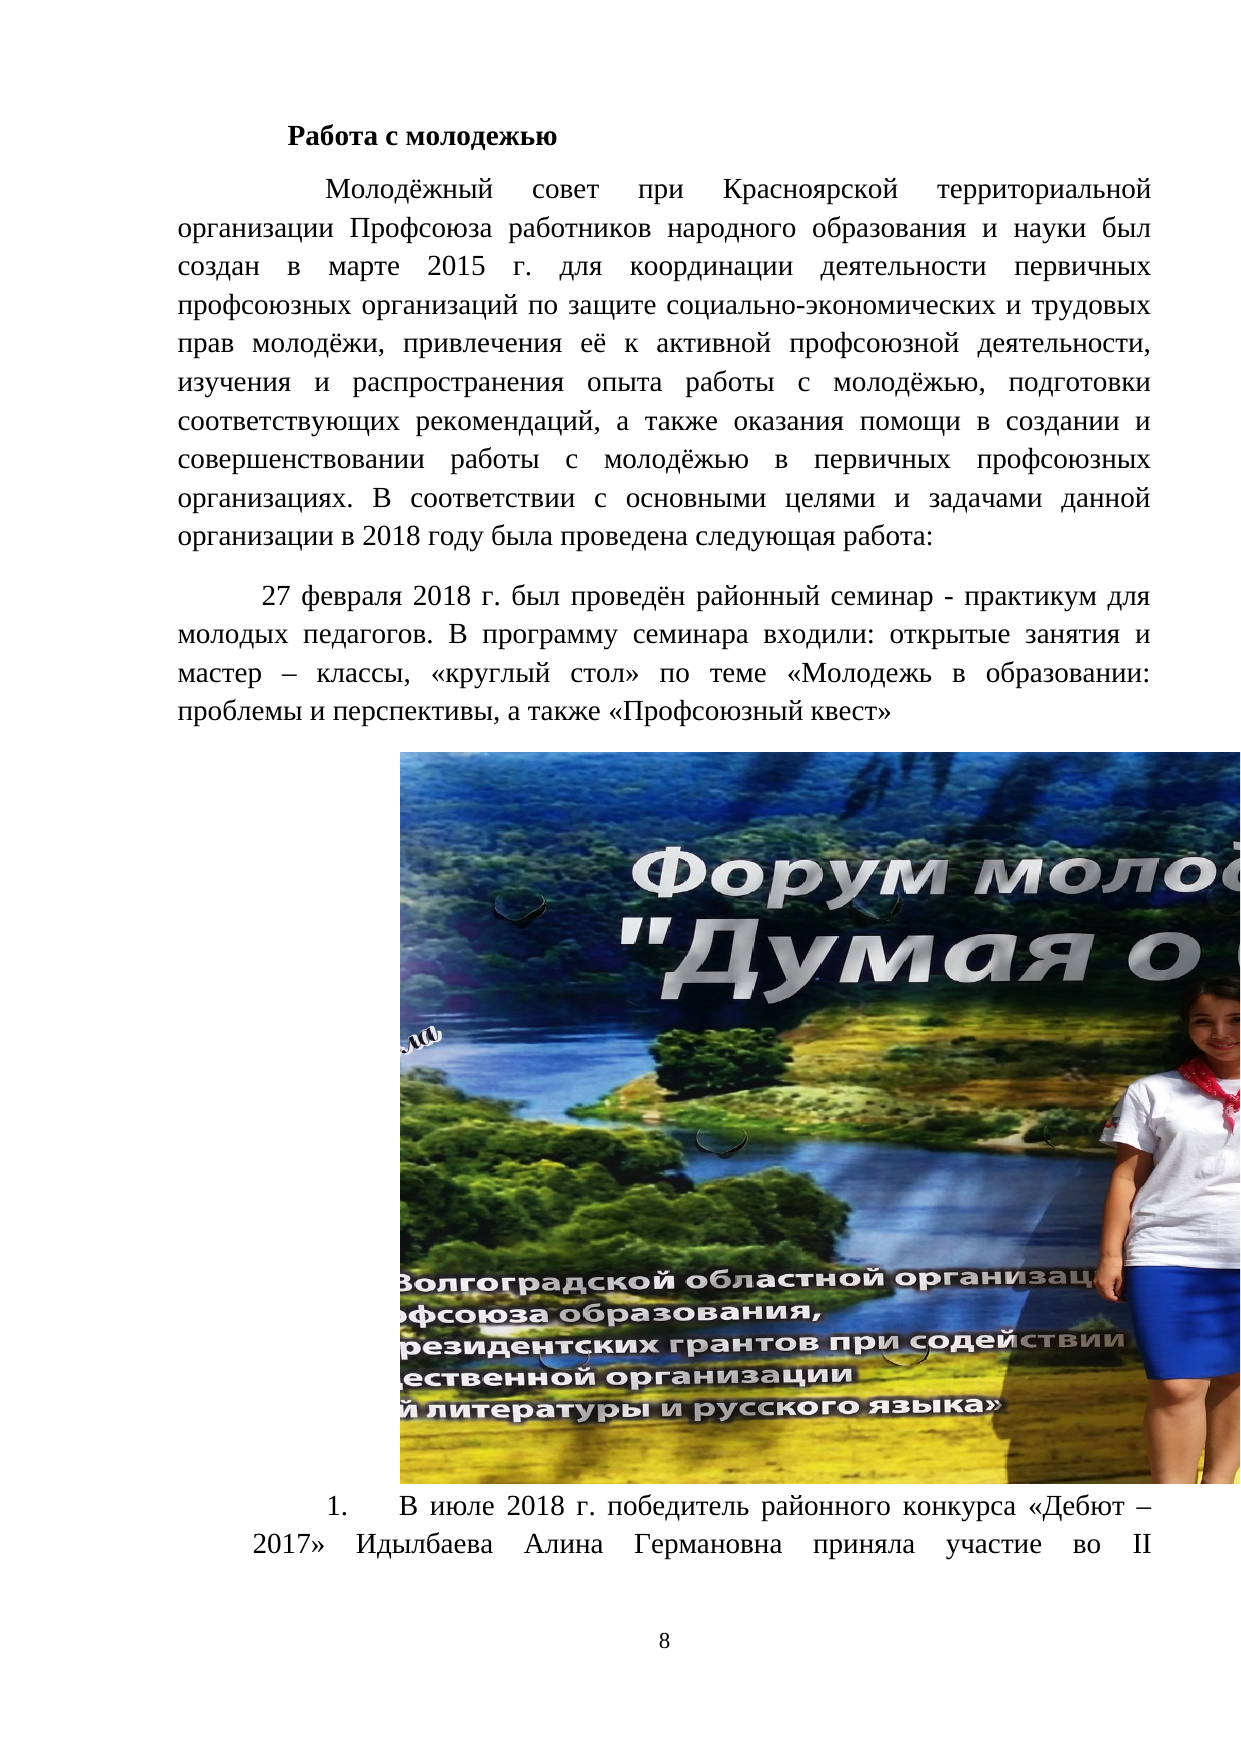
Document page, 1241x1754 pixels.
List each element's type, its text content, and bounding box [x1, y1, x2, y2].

text 27 февраля 2018 г. был проведён районный семинар - практикум для молодых педагогов. В программу семинара входили: открытые занятия и мастер – классы, «круглый стол» по теме «Молодежь в образовании: проблемы и перспективы, а также «Профсоюзный квест» [177, 578, 1152, 727]
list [252, 1488, 1152, 1560]
text Молодёжный совет при Красноярской территориальной организации Профсоюза работников народного образования и науки был создан в марте 2015 г. для координации деятельности первичных профсоюзных организаций по защите социально-экономических и трудовых прав молодёжи, привлечения её к активной профсоюзной деятельности, изучения и распространения опыта работы с молодёжью, подготовки соответствующих рекомендаций, а также оказания помощи в создании и совершенствовании работы с молодёжью в первичных профсоюзных организациях. В соответствии с основными целями и задачами данной организации в 2018 году была проведена следующая работа: [177, 171, 1152, 552]
text Работа с молодежью [177, 118, 1152, 152]
picture [400, 752, 1241, 1484]
